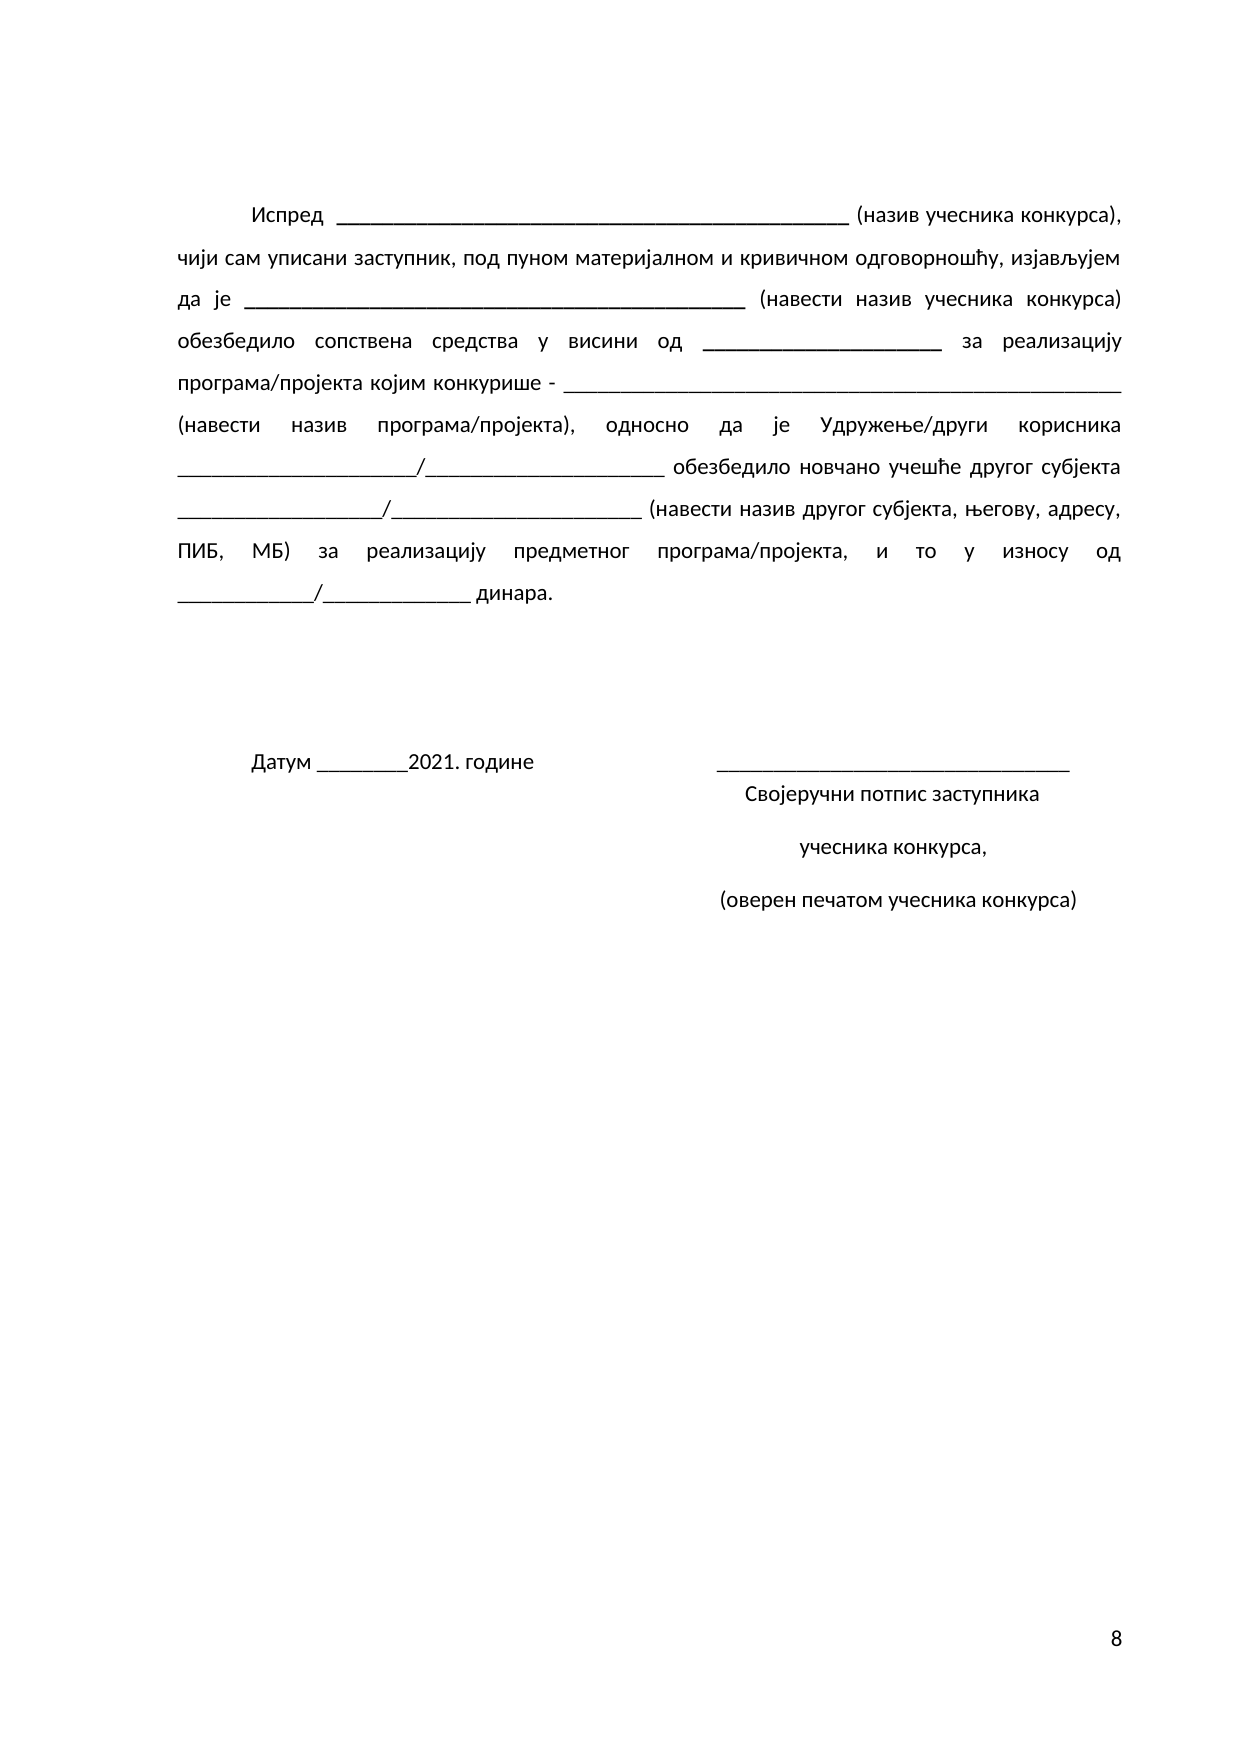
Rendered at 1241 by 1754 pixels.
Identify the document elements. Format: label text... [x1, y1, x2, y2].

text Испред _____________________________________________ (назив учесника конкурса), чији сам уписани заступник, под пуном материјалном и кривичном одговорношћу, изјављујем да је ____________________________________________ (навести назив учесника конкурса) обезбедило сопствена средства у висини од _____________________ за реализацију програма/пројекта којим конкурише - _________________________________________________ (навести назив програма/пројекта), односно да је Удружење/други корисника _____________________/_____________________ обезбедило новчано учешће другог субјекта __________________/______________________ (навести назив другог субјекта, његову, адресу, ПИБ, МБ) за реализацију предметног програма/пројекта, и то у износу од ____________/_____________ динара. [177, 201, 1122, 606]
text учесника конкурса, [552, 832, 1122, 861]
text (оверен печатом учесника конкурса) [552, 886, 1122, 946]
text Датум ________2021. године _______________________________ Својеручни потпис заступника [177, 747, 1122, 807]
